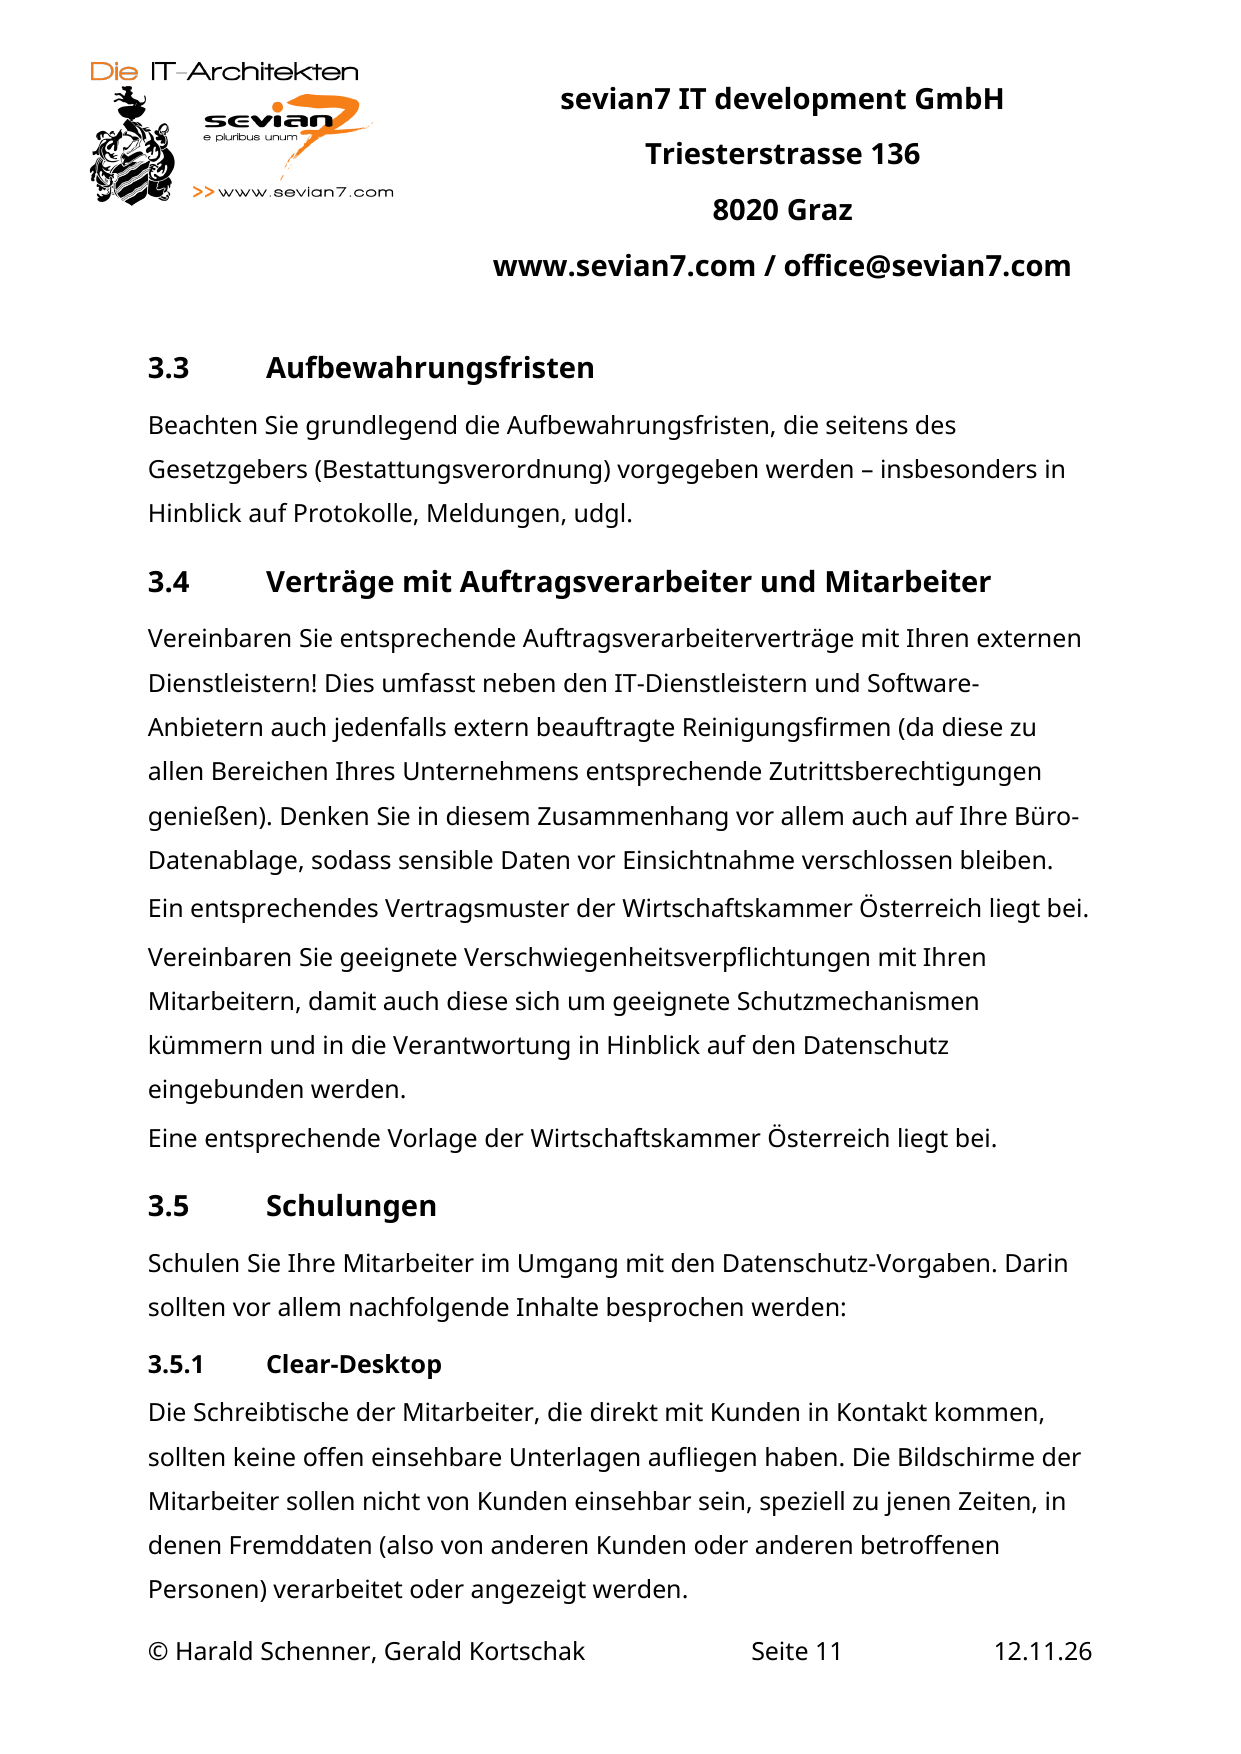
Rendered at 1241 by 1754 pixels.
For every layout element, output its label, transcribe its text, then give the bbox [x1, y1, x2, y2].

text Ein entsprechendes Vertragsmuster der Wirtschaftskammer Österreich liegt bei. [148, 891, 1093, 925]
text Schulen Sie Ihre Mitarbeiter im Umgang mit den Datenschutz-Vorgaben. Darin sollten vor allem nachfolgende Inhalte besprochen werden: [148, 1246, 1093, 1324]
text Eine entsprechende Vorlage der Wirtschaftskammer Österreich liegt bei. [148, 1121, 1093, 1154]
picture [82, 59, 398, 211]
text Vereinbaren Sie geeignete Verschwiegenheitsverpflichtungen mit Ihren Mitarbeitern, damit auch diese sich um geeignete Schutzmechanismen kümmern und in die Verantwortung in Hinblick auf den Datenschutz eingebunden werden. [148, 939, 1093, 1106]
text Vereinbaren Sie entsprechende Auftragsverarbeiterverträge mit Ihren externen Dienstleistern! Dies umfasst neben den IT-Dienstleistern und Software-Anbietern auch jedenfalls extern beauftragte Reinigungsfirmen (da diese zu allen Bereichen Ihres Unternehmens entsprechende Zutrittsberechtigungen genießen). Denken Sie in diesem Zusammenhang vor allem auch auf Ihre Büro-Datenablage, sodass sensible Daten vor Einsichtnahme verschlossen bleiben. [148, 621, 1093, 876]
subtitle Aufbewahrungsfristen [148, 348, 1093, 387]
subtitle Verträge mit Auftragsverarbeiter und Mitarbeiter [148, 561, 1093, 601]
text Beachten Sie grundlegend die Aufbewahrungsfristen, die seitens des Gesetzgebers (Bestattungsverordnung) vorgegeben werden – insbesonders in Hinblick auf Protokolle, Meldungen, udgl. [148, 407, 1093, 530]
text Die Schreibtische der Mitarbeiter, die direkt mit Kunden in Kontakt kommen, sollten keine offen einsehbare Unterlagen aufliegen haben. Die Bildschirme der Mitarbeiter sollen nicht von Kunden einsehbar sein, speziell zu jenen Zeiten, in denen Fremddaten (also von anderen Kunden oder anderen betroffenen Personen) verarbeitet oder angezeigt werden. [148, 1395, 1093, 1606]
subtitle Schulungen [148, 1186, 1093, 1225]
subtitle Clear-Desktop [148, 1347, 1093, 1381]
